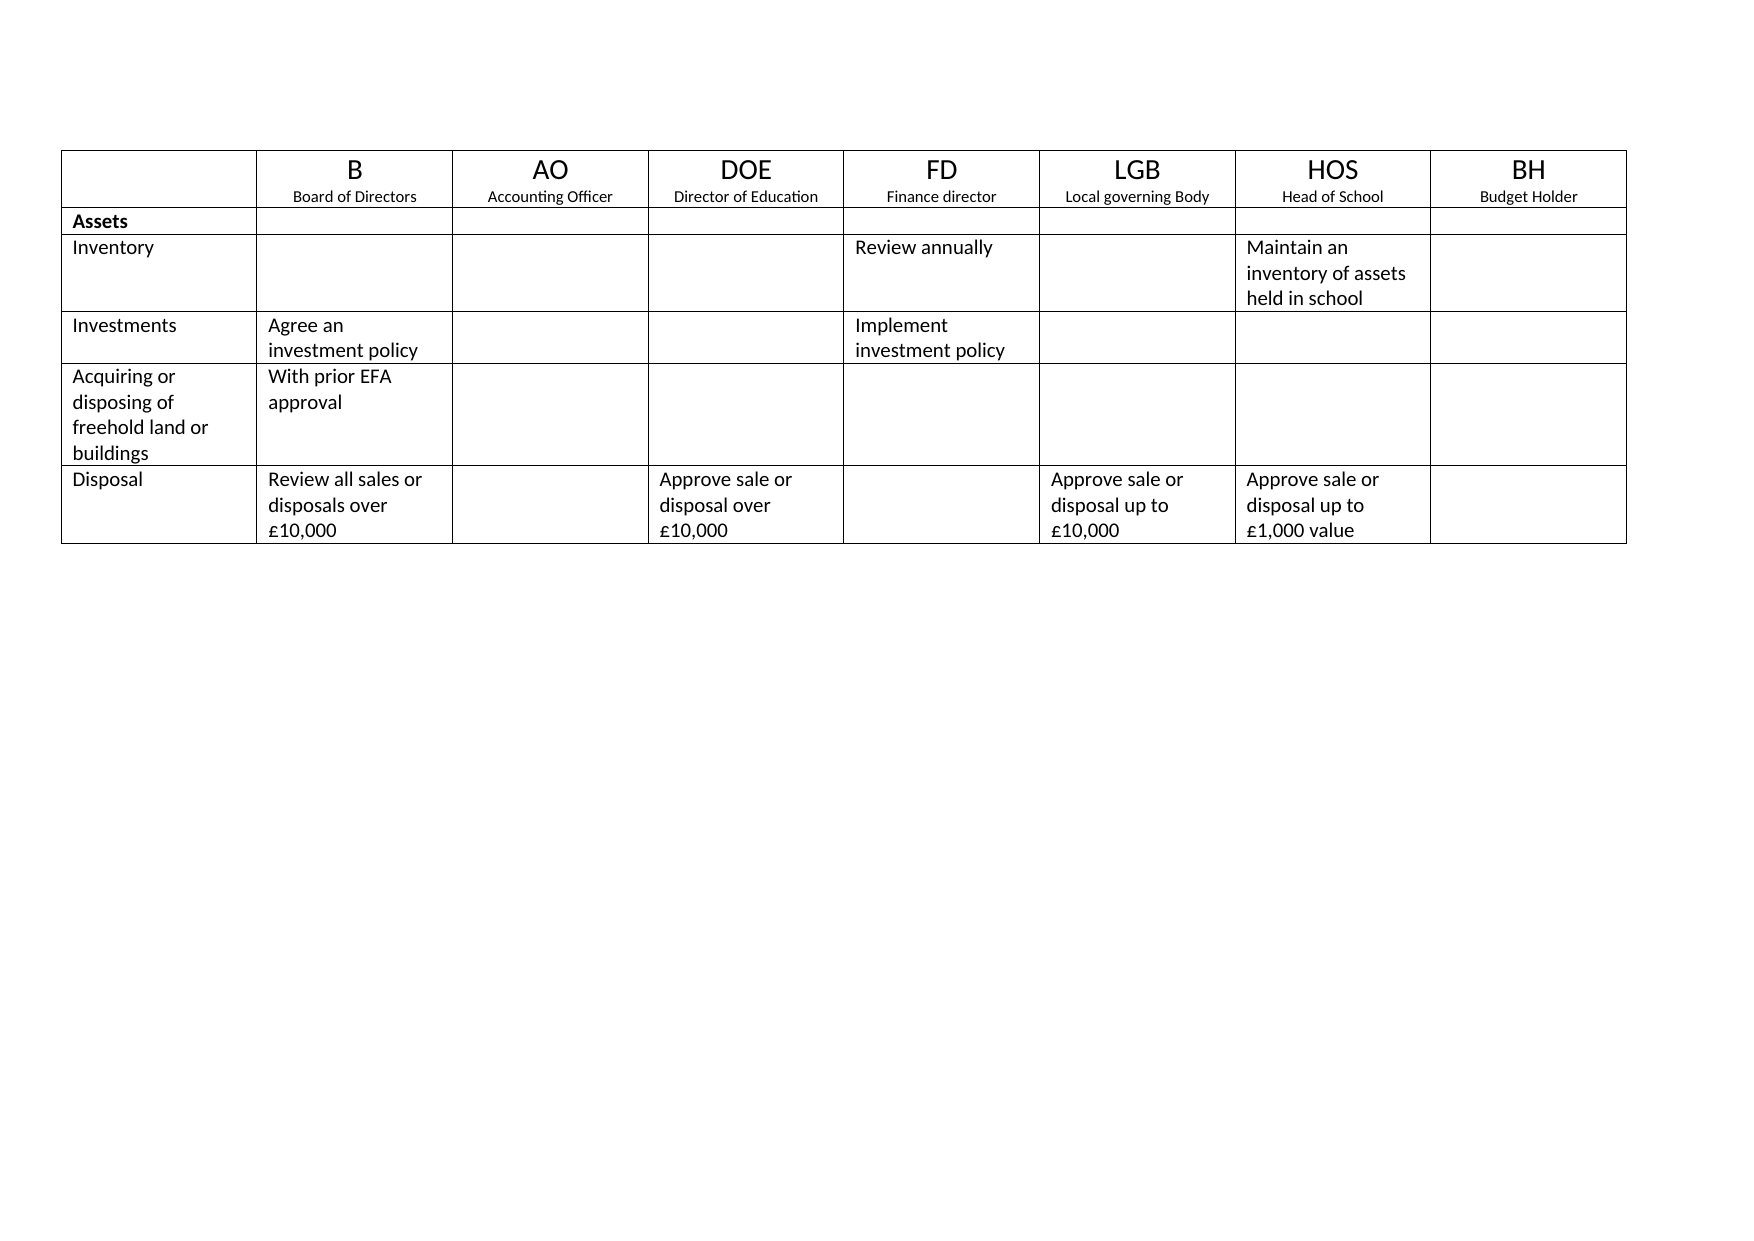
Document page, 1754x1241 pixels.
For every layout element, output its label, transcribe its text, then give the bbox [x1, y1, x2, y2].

table_cell Maintain an inventory of assets held in school [1236, 235, 1430, 311]
table_cell Review annually [844, 235, 1039, 311]
table_cell Approve sale or disposal up to £1,000 value [1236, 466, 1430, 543]
table_cell [453, 312, 648, 363]
table_cell [453, 208, 648, 233]
table_cell [453, 466, 648, 543]
table_cell Disposal [62, 466, 256, 543]
table_cell [453, 235, 648, 311]
table_header BH Budget Holder [1431, 151, 1626, 207]
table_cell [453, 364, 648, 465]
table_header AO Accounting Officer [453, 151, 648, 207]
table_cell [649, 235, 843, 311]
table_cell [1431, 235, 1626, 311]
table_cell [1040, 364, 1235, 465]
table_cell Assets [62, 208, 256, 233]
table_cell [649, 312, 843, 363]
table_header DOE Director of Education [649, 151, 843, 207]
table_cell [1431, 312, 1626, 363]
table_cell Acquiring or disposing of freehold land or buildings [62, 364, 256, 465]
table_cell [1236, 208, 1430, 233]
table_cell Agree an investment policy [257, 312, 452, 363]
table_cell Implement investment policy [844, 312, 1039, 363]
table_cell [1431, 466, 1626, 543]
table_cell Approve sale or disposal over £10,000 [649, 466, 843, 543]
table_cell [257, 208, 452, 233]
table_cell [1040, 312, 1235, 363]
table_cell [1236, 312, 1430, 363]
table_cell [1040, 208, 1235, 233]
table_cell [1431, 364, 1626, 465]
table_cell [1236, 364, 1430, 465]
table_header LGB Local governing Body [1040, 151, 1235, 207]
table_cell [1431, 208, 1626, 233]
table_cell Inventory [62, 235, 256, 311]
table_cell [1040, 235, 1235, 311]
table_cell Review all sales or disposals over £10,000 [257, 466, 452, 543]
table_cell [649, 364, 843, 465]
table_cell [257, 235, 452, 311]
table_header HOS Head of School [1236, 151, 1430, 207]
table_cell [844, 364, 1039, 465]
table_header B Board of Directors [257, 151, 452, 207]
table_cell [844, 208, 1039, 233]
table_cell With prior EFA approval [257, 364, 452, 465]
table_cell Approve sale or disposal up to £10,000 [1040, 466, 1235, 543]
table_cell [649, 208, 843, 233]
table_header FD Finance director [844, 151, 1039, 207]
table_cell Investments [62, 312, 256, 363]
table_cell [844, 466, 1039, 543]
table_header [62, 151, 256, 207]
